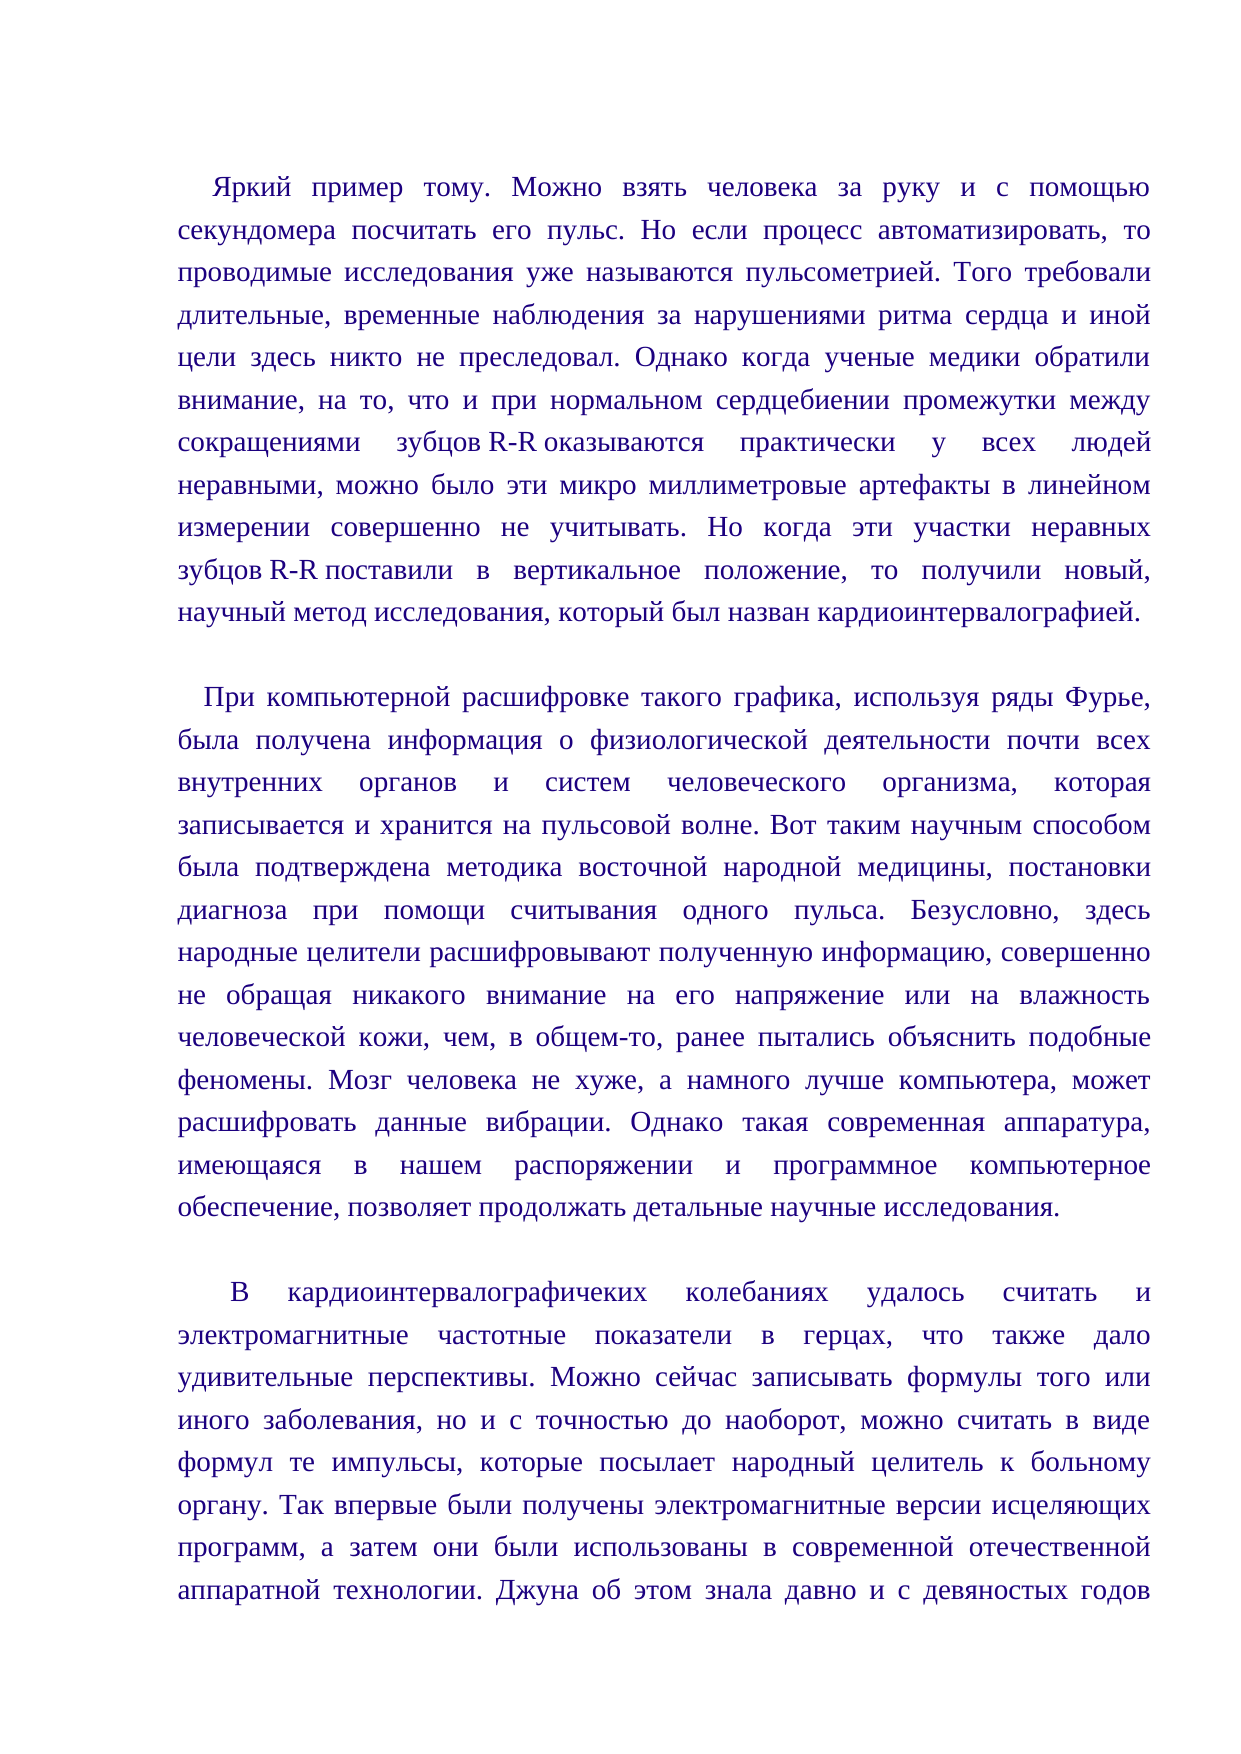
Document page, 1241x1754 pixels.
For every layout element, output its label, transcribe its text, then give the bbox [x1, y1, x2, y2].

text Яркий пример тому. Можно взять человека за руку и с помощью секундомера посчитать его пульс. Но если процесс автоматизировать, то проводимые исследования уже называются пульсометрией. Того требовали длительные, временные наблюдения за нарушениями ритма сердца и иной цели здесь никто не преследовал. Однако когда ученые медики обратили внимание, на то, что и при нормальном сердцебиении промежутки между сокращениями зубцов R-R оказываются практически у всех людей неравными, можно было эти микро миллиметровые артефакты в линейном измерении совершенно не учитывать. Но когда эти участки неравных зубцов R-R поставили в вертикальное положение, то получили новый, научный метод исследования, который был назван кардиоинтервалографией. [177, 161, 1152, 628]
text При компьютерной расшифровке такого графика, используя ряды Фурье, была получена информация о физиологической деятельности почти всех внутренних органов и систем человеческого организма, которая записывается и хранится на пульсовой волне. Вот таким научным способом была подтверждена методика восточной народной медицины, постановки диагноза при помощи считывания одного пульса. Безусловно, здесь народные целители расшифровывают полученную информацию, совершенно не обращая никакого внимание на его напряжение или на влажность человеческой кожи, чем, в общем-то, ранее пытались объяснить подобные феномены. Мозг человека не хуже, а намного лучше компьютера, может расшифровать данные вибрации. Однако такая современная аппаратура, имеющаяся в нашем распоряжении и программное компьютерное обеспечение, позволяет продолжать детальные научные исследования. [177, 671, 1152, 1223]
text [177, 1266, 1152, 1606]
